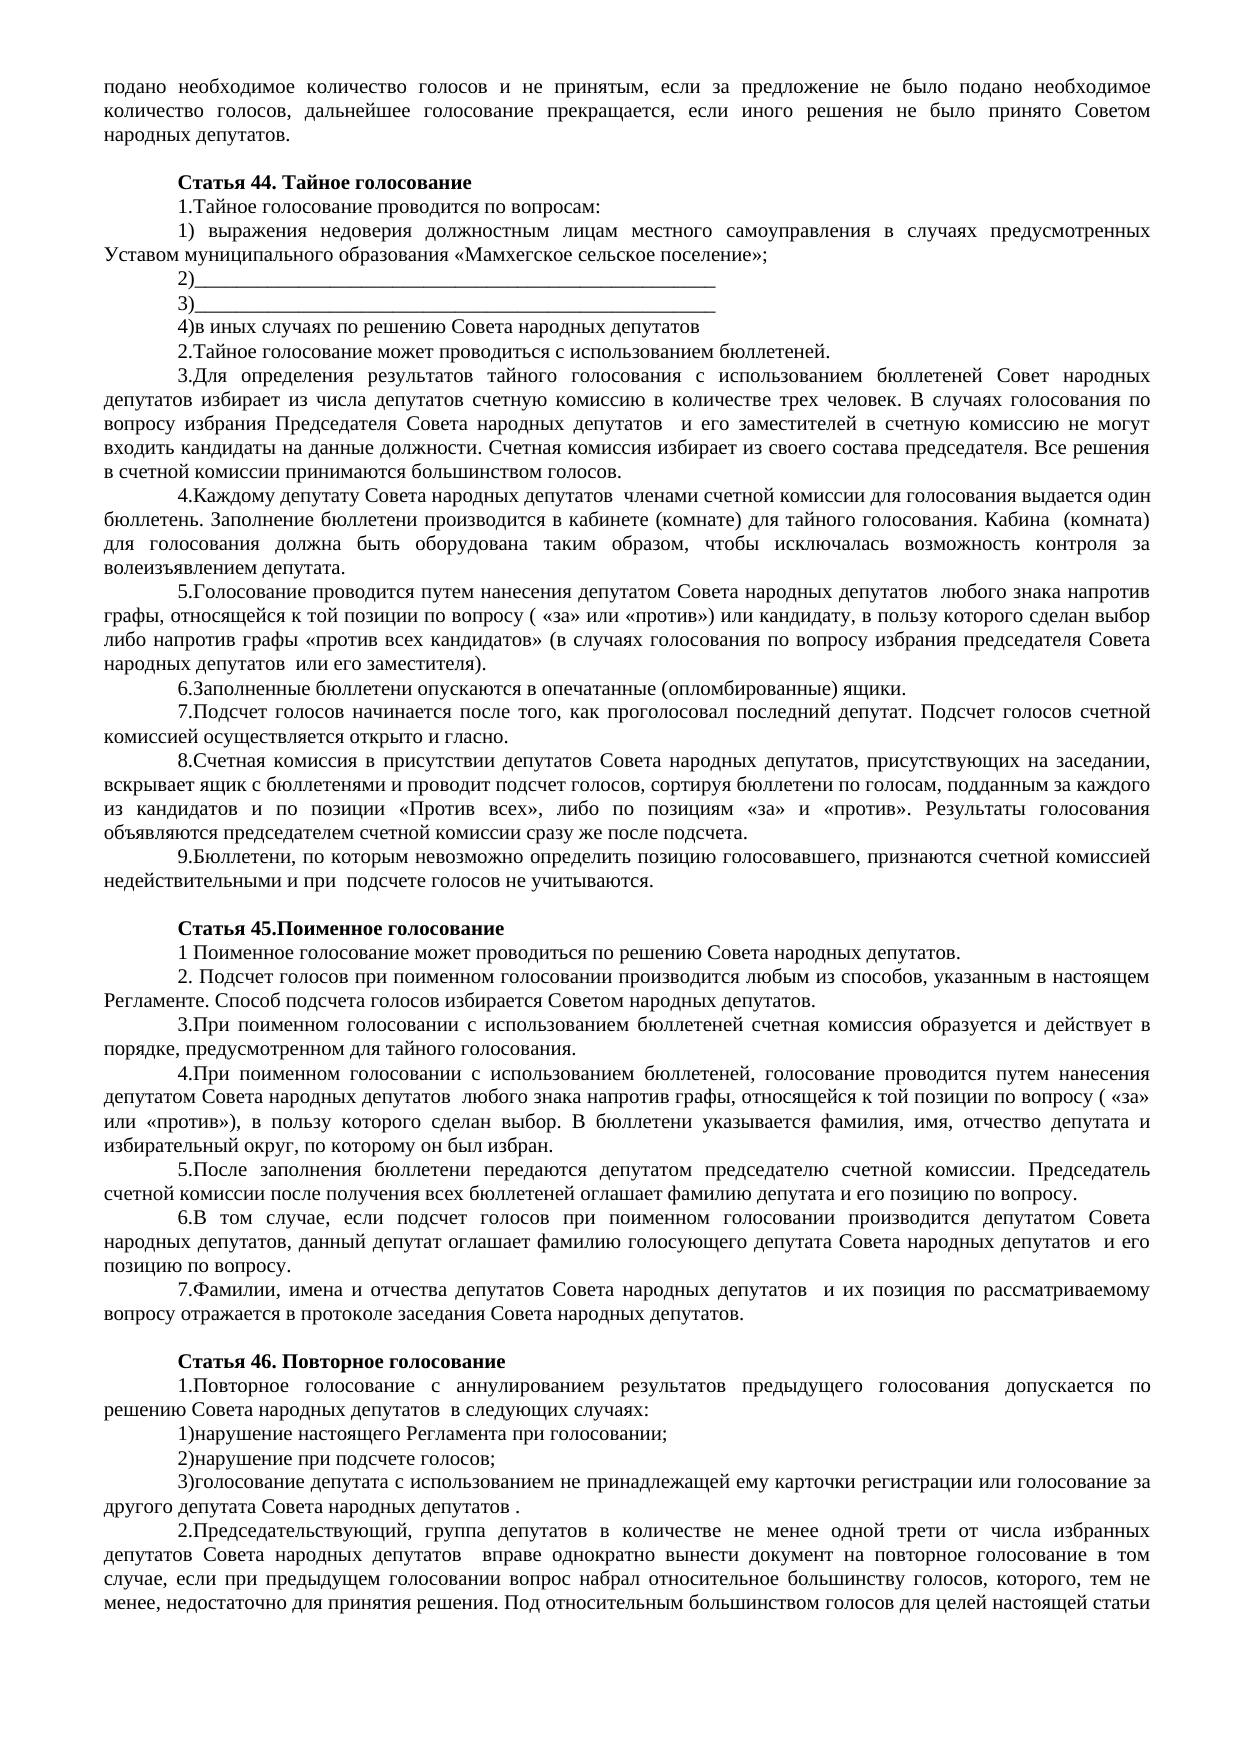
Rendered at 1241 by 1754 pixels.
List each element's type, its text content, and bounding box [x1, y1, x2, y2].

text 3.Для определения результатов тайного голосования с использованием бюллетеней Совет народных депутатов избирает из числа депутатов счетную комиссию в количестве трех человек. В случаях голосования по вопросу избрания Председателя Совета народных депутатов и его заместителей в счетную комиссию не могут входить кандидаты на данные должности. Счетная комиссия избирает из своего состава председателя. Все решения в счетной комиссии принимаются большинством голосов. [103, 363, 1152, 483]
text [103, 74, 1152, 146]
text 3.При поименном голосовании с использованием бюллетеней счетная комиссия образуется и действует в порядке, предусмотренном для тайного голосования. [103, 1012, 1152, 1060]
text Статья 45.Поименное голосование [103, 916, 1152, 940]
text 9.Бюллетени, по которым невозможно определить позицию голосовавшего, признаются счетной комиссией недействительными и при подсчете голосов не учитываются. [103, 844, 1152, 892]
text 1)нарушение настоящего Регламента при голосовании; [103, 1421, 1152, 1445]
text 6.Заполненные бюллетени опускаются в опечатанные (опломбированные) ящики. [103, 675, 1152, 699]
text 8.Счетная комиссия в присутствии депутатов Совета народных депутатов, присутствующих на заседании, вскрывает ящик с бюллетенями и проводит подсчет голосов, сортируя бюллетени по голосам, подданным за каждого из кандидатов и по позиции «Против всех», либо по позициям «за» и «против». Результаты голосования объявляются председателем счетной комиссии сразу же после подсчета. [103, 748, 1152, 844]
text 6.В том случае, если подсчет голосов при поименном голосовании производится депутатом Совета народных депутатов, данный депутат оглашает фамилию голосующего депутата Совета народных депутатов и его позицию по вопросу. [103, 1205, 1152, 1277]
text 1.Повторное голосование с аннулированием результатов предыдущего голосования допускается по решению Совета народных депутатов в следующих случаях: [103, 1373, 1152, 1421]
text 5.Голосование проводится путем нанесения депутатом Совета народных депутатов любого знака напротив графы, относящейся к той позиции по вопросу ( «за» или «против») или кандидату, в пользу которого сделан выбор либо напротив графы «против всех кандидатов» (в случаях голосования по вопросу избрания председателя Совета народных депутатов или его заместителя). [103, 579, 1152, 675]
text 3)голосование депутата с использованием не принадлежащей ему карточки регистрации или голосование за другого депутата Совета народных депутатов . [103, 1469, 1152, 1518]
text 7.Подсчет голосов начинается после того, как проголосовал последний депутат. Подсчет голосов счетной комиссией осуществляется открыто и гласно. [103, 699, 1152, 748]
text 2. Подсчет голосов при поименном голосовании производится любым из способов, указанным в настоящем Регламенте. Способ подсчета голосов избирается Советом народных депутатов. [103, 964, 1152, 1012]
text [103, 1518, 1152, 1614]
text 1) выражения недоверия должностным лицам местного самоуправления в случаях предусмотренных Уставом муниципального образования «Мамхегское сельское поселение»; [103, 218, 1152, 266]
text 3)__________________________________________________ [103, 290, 1152, 314]
text 4.Каждому депутату Совета народных депутатов членами счетной комиссии для голосования выдается один бюллетень. Заполнение бюллетени производится в кабинете (комнате) для тайного голосования. Кабина (комната) для голосования должна быть оборудована таким образом, чтобы исключалась возможность контроля за волеизъявлением депутата. [103, 483, 1152, 579]
text 1.Тайное голосование проводится по вопросам: [103, 194, 1152, 218]
text 2.Тайное голосование может проводиться с использованием бюллетеней. [103, 338, 1152, 363]
text 4)в иных случаях по решению Совета народных депутатов [103, 314, 1152, 338]
text 2)__________________________________________________ [103, 266, 1152, 290]
text 5.После заполнения бюллетени передаются депутатом председателю счетной комиссии. Председатель счетной комиссии после получения всех бюллетеней оглашает фамилию депутата и его позицию по вопросу. [103, 1157, 1152, 1205]
text Статья 46. Повторное голосование [103, 1349, 1152, 1373]
text 7.Фамилии, имена и отчества депутатов Совета народных депутатов и их позиция по рассматриваемому вопросу отражается в протоколе заседания Совета народных депутатов. [103, 1277, 1152, 1325]
text Статья 44. Тайное голосование [103, 170, 1152, 194]
text 4.При поименном голосовании с использованием бюллетеней, голосование проводится путем нанесения депутатом Совета народных депутатов любого знака напротив графы, относящейся к той позиции по вопросу ( «за» или «против»), в пользу которого сделан выбор. В бюллетени указывается фамилия, имя, отчество депутата и избирательный округ, по которому он был избран. [103, 1060, 1152, 1157]
text 1 Поименное голосование может проводиться по решению Совета народных депутатов. [103, 940, 1152, 964]
text 2)нарушение при подсчете голосов; [103, 1445, 1152, 1469]
